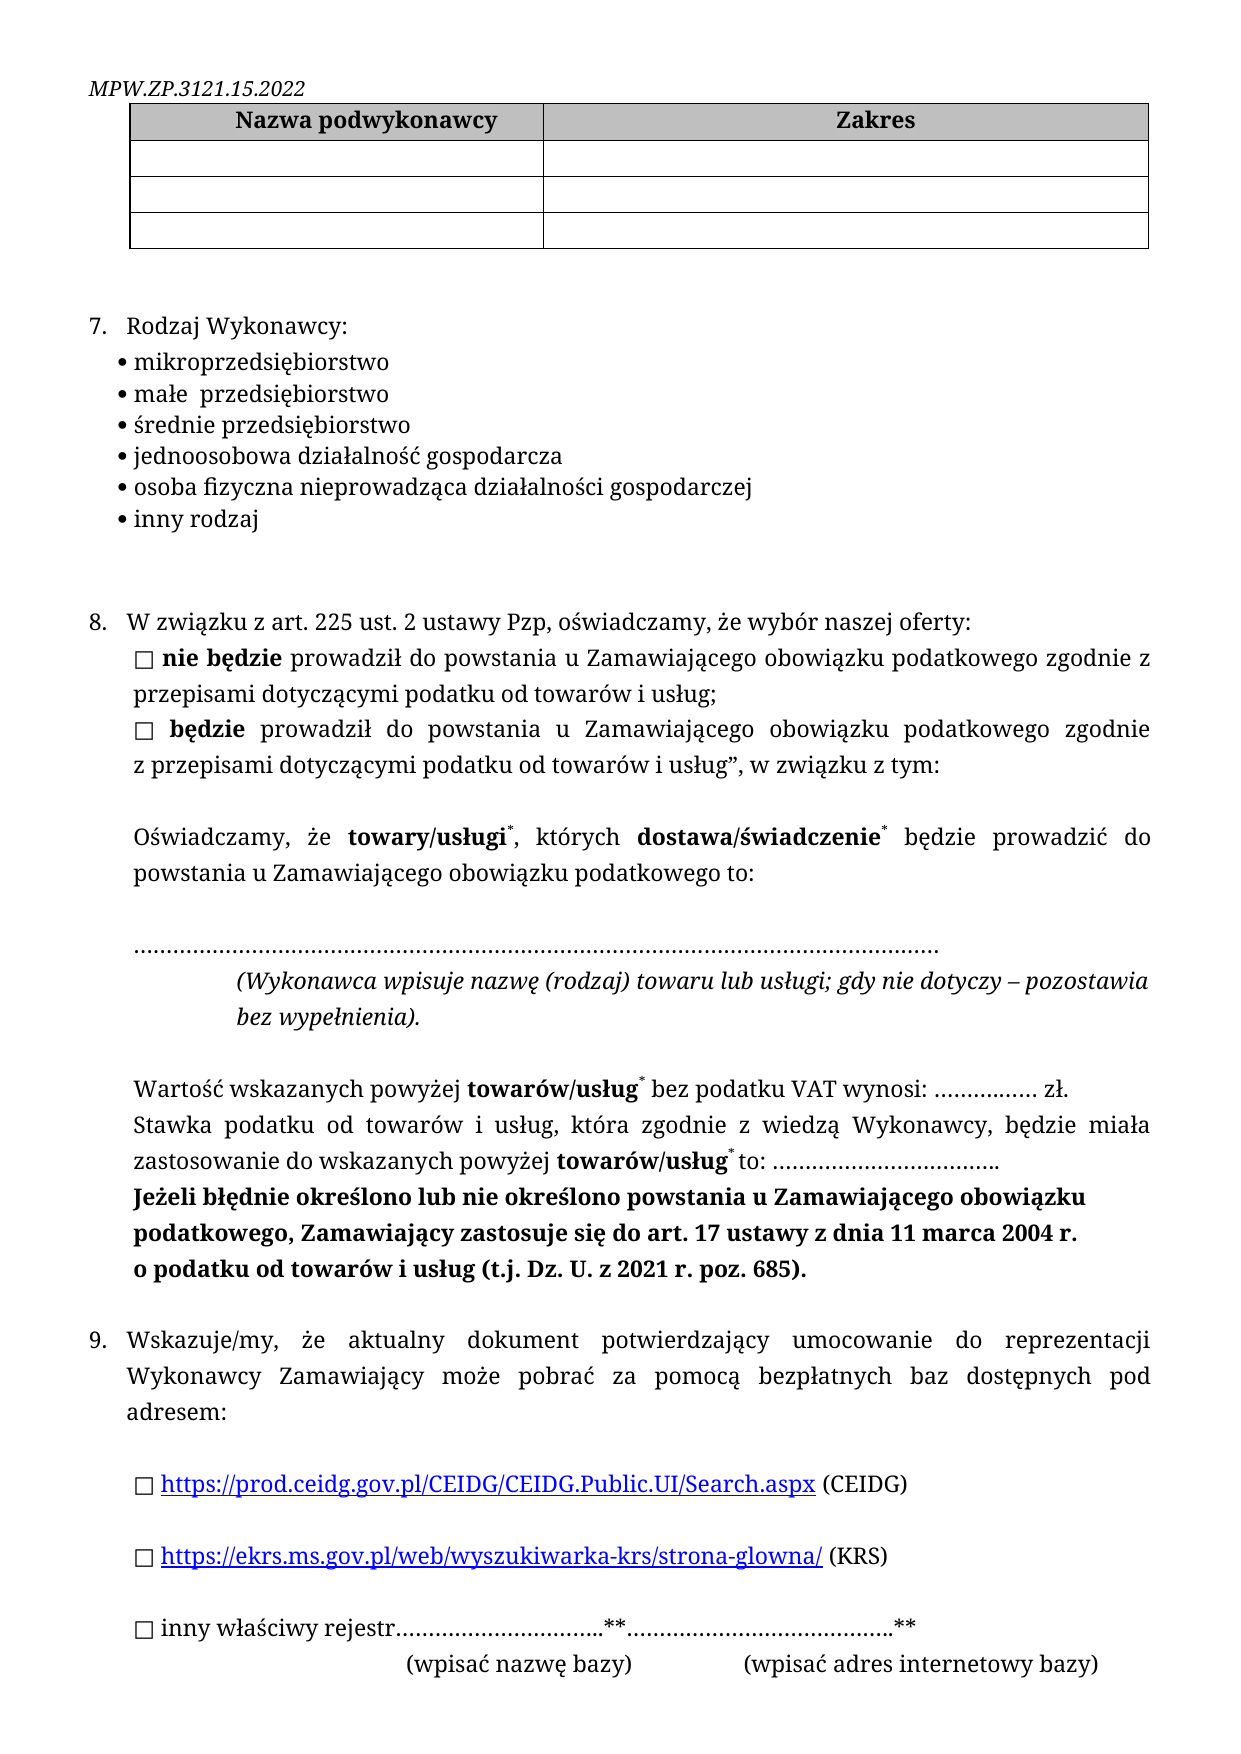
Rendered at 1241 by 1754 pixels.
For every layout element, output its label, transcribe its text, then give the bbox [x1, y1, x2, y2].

text …………………………………………………………………………………………………………… [133, 929, 1152, 960]
text Wartość wskazanych powyżej towarów/usług* bez podatku VAT wynosi: ……….…… zł. [133, 1073, 1152, 1104]
list małe przedsiębiorstwo [118, 377, 1152, 409]
text □ https://ekrs.ms.gov.pl/web/wyszukiwarka-krs/strona-glowna/ (KRS) [133, 1540, 1152, 1571]
list Rodzaj Wykonawcy: [89, 310, 1152, 342]
list średnie przedsiębiorstwo [118, 409, 1152, 440]
text Stawka podatku od towarów i usług, która zgodnie z wiedzą Wykonawcy, będzie miała zastosowanie do wskazanych powyżej towarów/usług* to: …………………………….. [133, 1109, 1152, 1176]
table_cell [131, 213, 543, 248]
table_header Zakres [544, 104, 1148, 140]
list Wskazuje/my, że aktualny dokument potwierdzający umocowanie do reprezentacji Wykonawcy Zamawiający może pobrać za pomocą bezpłatnych baz dostępnych pod adresem: [89, 1324, 1152, 1427]
list osoba fizyczna nieprowadząca działalności gospodarczej [118, 471, 1152, 502]
text □ https://prod.ceidg.gov.pl/CEIDG/CEIDG.Public.UI/Search.aspx (CEIDG) [133, 1468, 1152, 1499]
table_cell [131, 141, 543, 176]
list mikroprzedsiębiorstwo [118, 346, 1152, 377]
list W związku z art. 225 ust. 2 ustawy Pzp, oświadczamy, że wybór naszej oferty: [89, 606, 1152, 637]
text Jeżeli błędnie określono lub nie określono powstania u Zamawiającego obowiązku podatkowego, Zamawiający zastosuje się do art. 17 ustawy z dnia 11 marca 2004 r. o podatku od towarów i usług (t.j. Dz. U. z 2021 r. poz. 685). [133, 1181, 1152, 1284]
table_header Nazwa podwykonawcy [131, 104, 543, 140]
table_cell [131, 177, 543, 212]
text (wpisać nazwę bazy) (wpisać adres internetowy bazy) [133, 1648, 1152, 1679]
table_cell [544, 213, 1148, 248]
text Oświadczamy, że towary/usługi*, których dostawa/świadczenie* będzie prowadzić do powstania u Zamawiającego obowiązku podatkowego to: [133, 821, 1152, 888]
list inny rodzaj [118, 502, 1152, 534]
text □ nie będzie prowadził do powstania u Zamawiającego obowiązku podatkowego zgodnie z przepisami dotyczącymi podatku od towarów i usług; [133, 642, 1152, 709]
text (Wykonawca wpisuje nazwę (rodzaj) towaru lub usługi; gdy nie dotyczy – pozostawia bez wypełnienia). [236, 965, 1152, 1032]
list jednoosobowa działalność gospodarcza [118, 440, 1152, 471]
table_cell [544, 177, 1148, 212]
table_cell [544, 141, 1148, 176]
text □ będzie prowadził do powstania u Zamawiającego obowiązku podatkowego zgodnie z przepisami dotyczącymi podatku od towarów i usług”, w związku z tym: [133, 713, 1152, 781]
text □ inny właściwy rejestr…………………………..**…………………………………..** [133, 1612, 1152, 1643]
